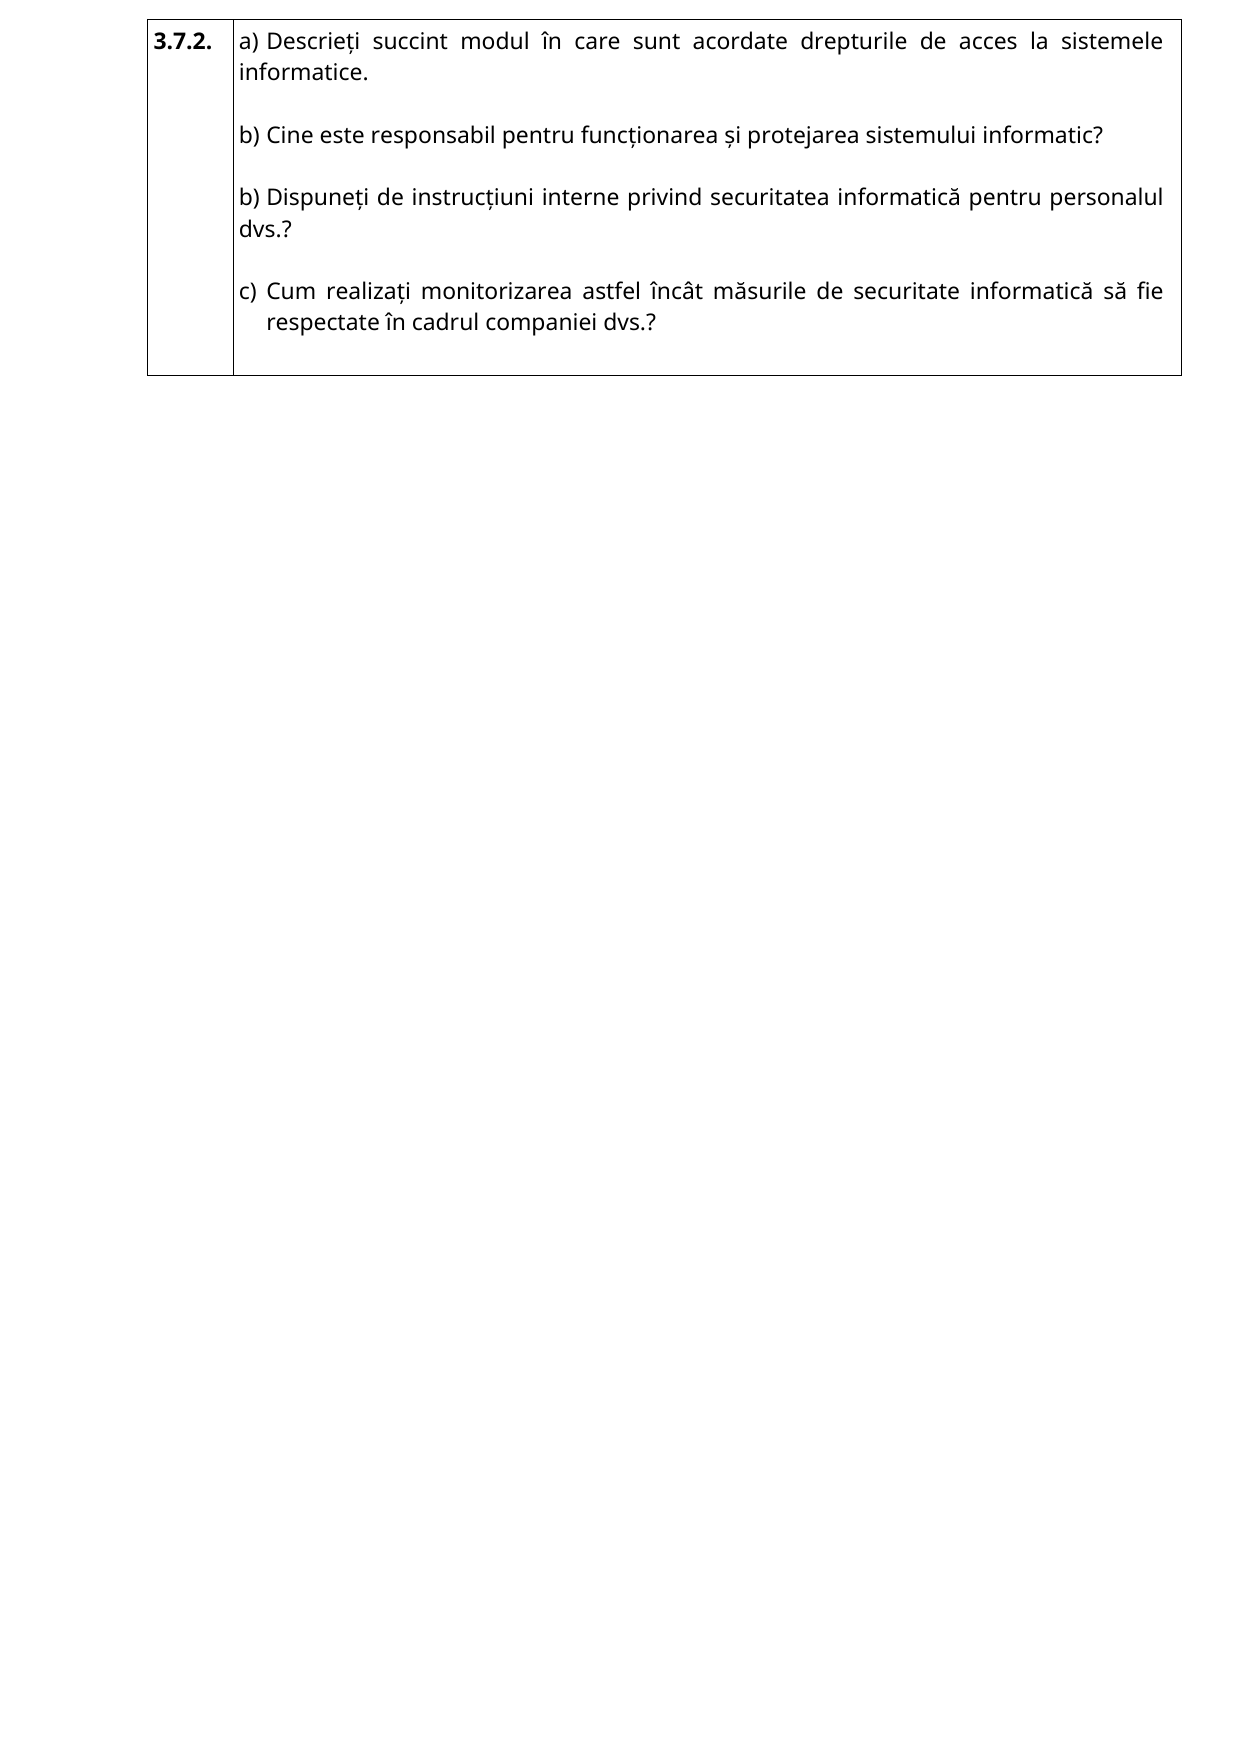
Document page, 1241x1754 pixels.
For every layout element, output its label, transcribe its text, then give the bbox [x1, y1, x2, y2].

table_cell Descrieţi succint modul în care sunt acordate drepturile de acces la sistemele informatice. Cine este responsabil pentru funcţionarea şi protejarea sistemului informatic? Dispuneți de instrucțiuni interne privind securitatea informatică pentru personalul dvs.? Cum realizați monitorizarea astfel încât măsurile de securitate informatică să fie respectate în cadrul companiei dvs.? [234, 20, 1181, 374]
table_cell 3.7.2. [148, 20, 233, 374]
